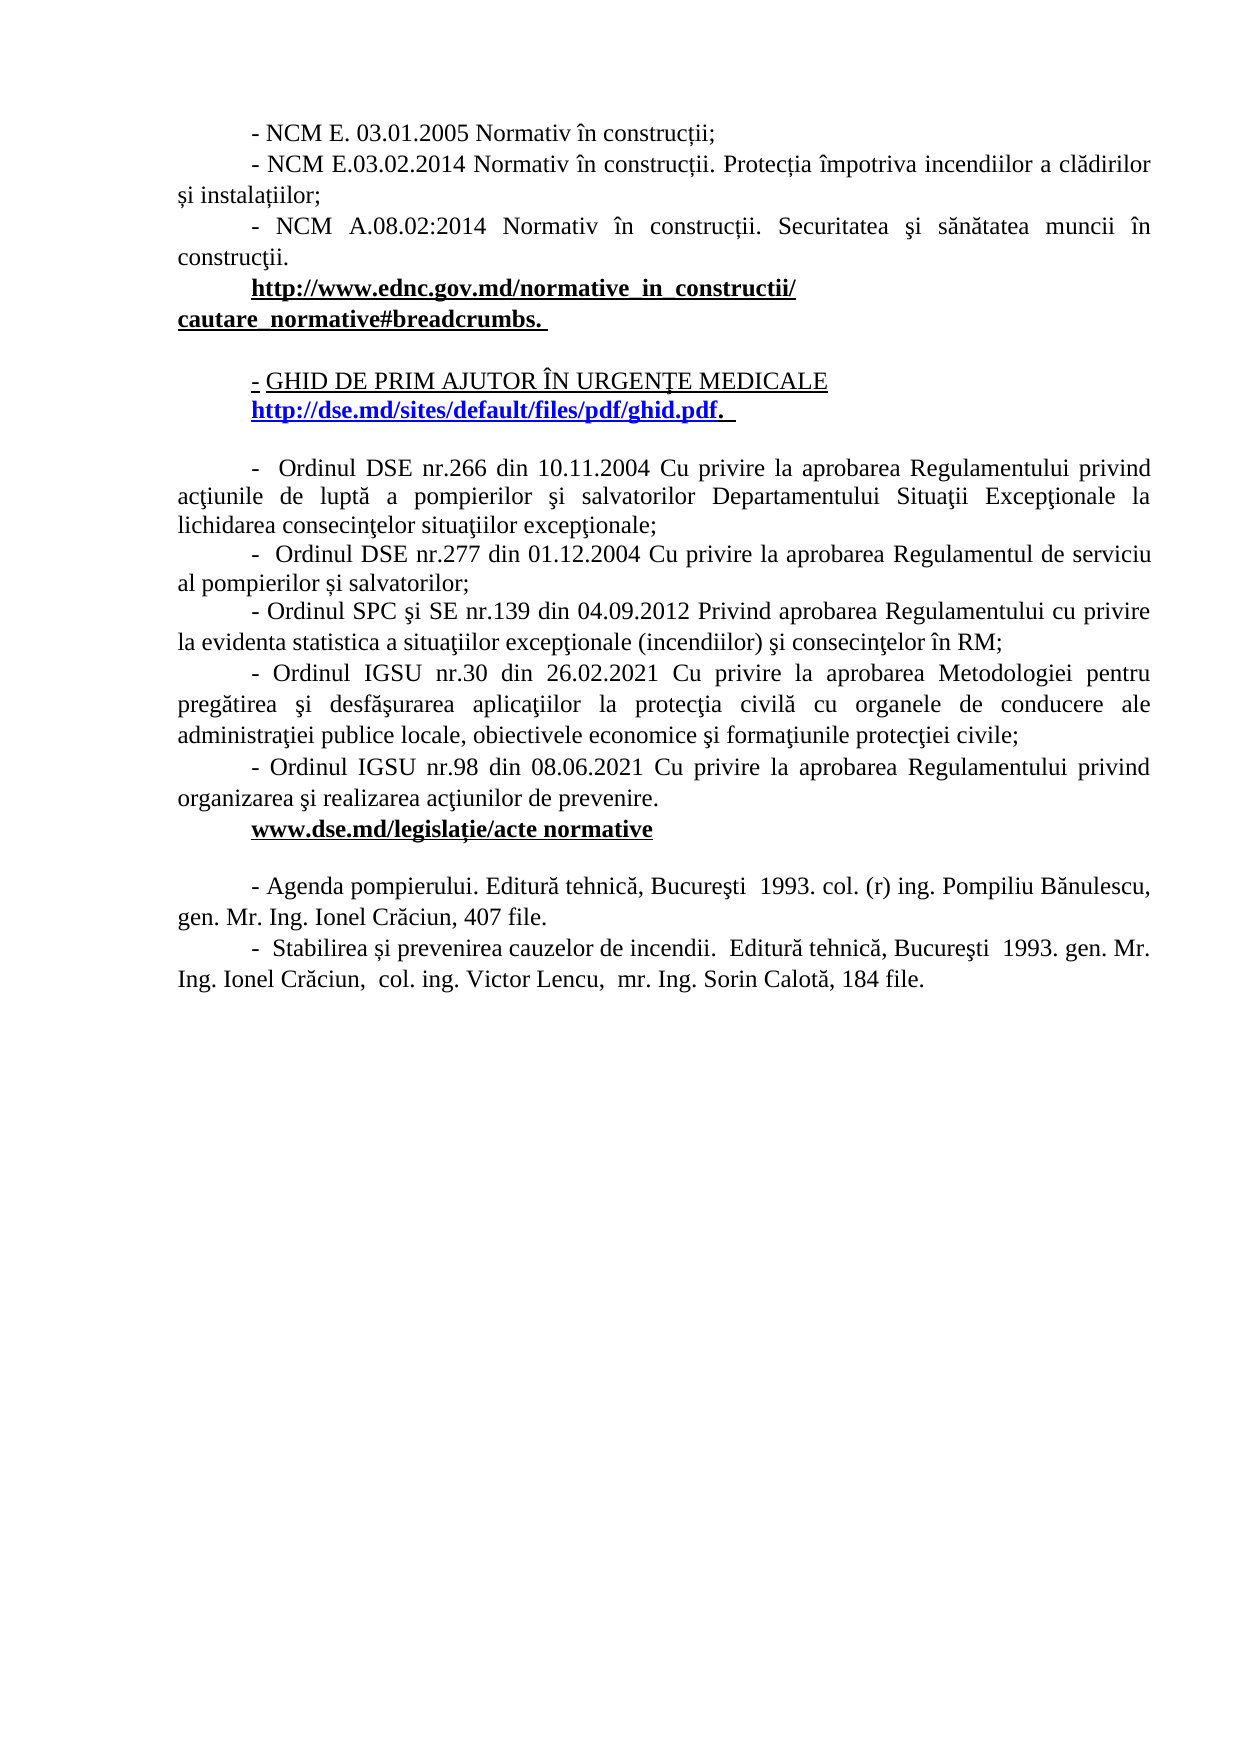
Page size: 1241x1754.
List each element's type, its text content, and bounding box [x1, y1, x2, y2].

text - Ordinul IGSU nr.98 din 08.06.2021 Cu privire la aprobarea Regulamentului privind organizarea şi realizarea acţiunilor de prevenire. [177, 752, 1152, 811]
text - Ordinul SPC şi SE nr.139 din 04.09.2012 Privind aprobarea Regulamentului cu privire la evidenta statistica a situaţiilor excepţionale (incendiilor) şi consecinţelor în RM; [177, 596, 1152, 656]
text - NCM E.03.02.2014 Normativ în construcții. Protecția împotriva incendiilor a clădirilor și instalațiilor; [177, 149, 1152, 209]
text - NCM A.08.02:2014 Normativ în construcții. Securitatea şi sănătatea muncii în construcţii. [177, 211, 1152, 271]
text - Ordinul DSE nr.277 din 01.12.2004 Cu privire la aprobarea Regulamentul de serviciu al pompierilor și salvatorilor; [177, 539, 1152, 596]
text - Stabilirea și prevenirea cauzelor de incendii. Editură tehnică, Bucureşti 1993. gen. Mr. Ing. Ionel Crăciun, col. ing. Victor Lencu, mr. Ing. Sorin Calotă, 184 file. [177, 933, 1152, 993]
text - Ordinul DSE nr.266 din 10.11.2004 Cu privire la aprobarea Regulamentului privind acţiunile de luptă a pompierilor şi salvatorilor Departamentului Situaţii Excepţionale la lichidarea consecinţelor situaţiilor excepţionale; [177, 453, 1152, 539]
text http://www.ednc.gov.md/normative_in_constructii/cautare_normative#breadcrumbs. [177, 273, 1152, 333]
text - GHID DE PRIM AJUTOR ÎN URGENŢE MEDICALE [177, 366, 1152, 395]
text - Ordinul IGSU nr.30 din 26.02.2021 Cu privire la aprobarea Metodologiei pentru pregătirea şi desfăşurarea aplicaţiilor la protecţia civilă cu organele de conducere ale administraţiei publice locale, obiectivele economice şi formaţiunile protecţiei civile; [177, 658, 1152, 749]
text - NCM E. 03.01.2005 Normativ în construcții; [177, 118, 1152, 147]
text http://dse.md/sites/default/files/pdf/ghid.pdf. [177, 395, 1152, 424]
text - Agenda pompierului. Editură tehnică, Bucureşti 1993. col. (r) ing. Pompiliu Bănulescu, gen. Mr. Ing. Ionel Crăciun, 407 file. [177, 871, 1152, 931]
text www.dse.md/legislație/acte normative [177, 814, 1152, 842]
